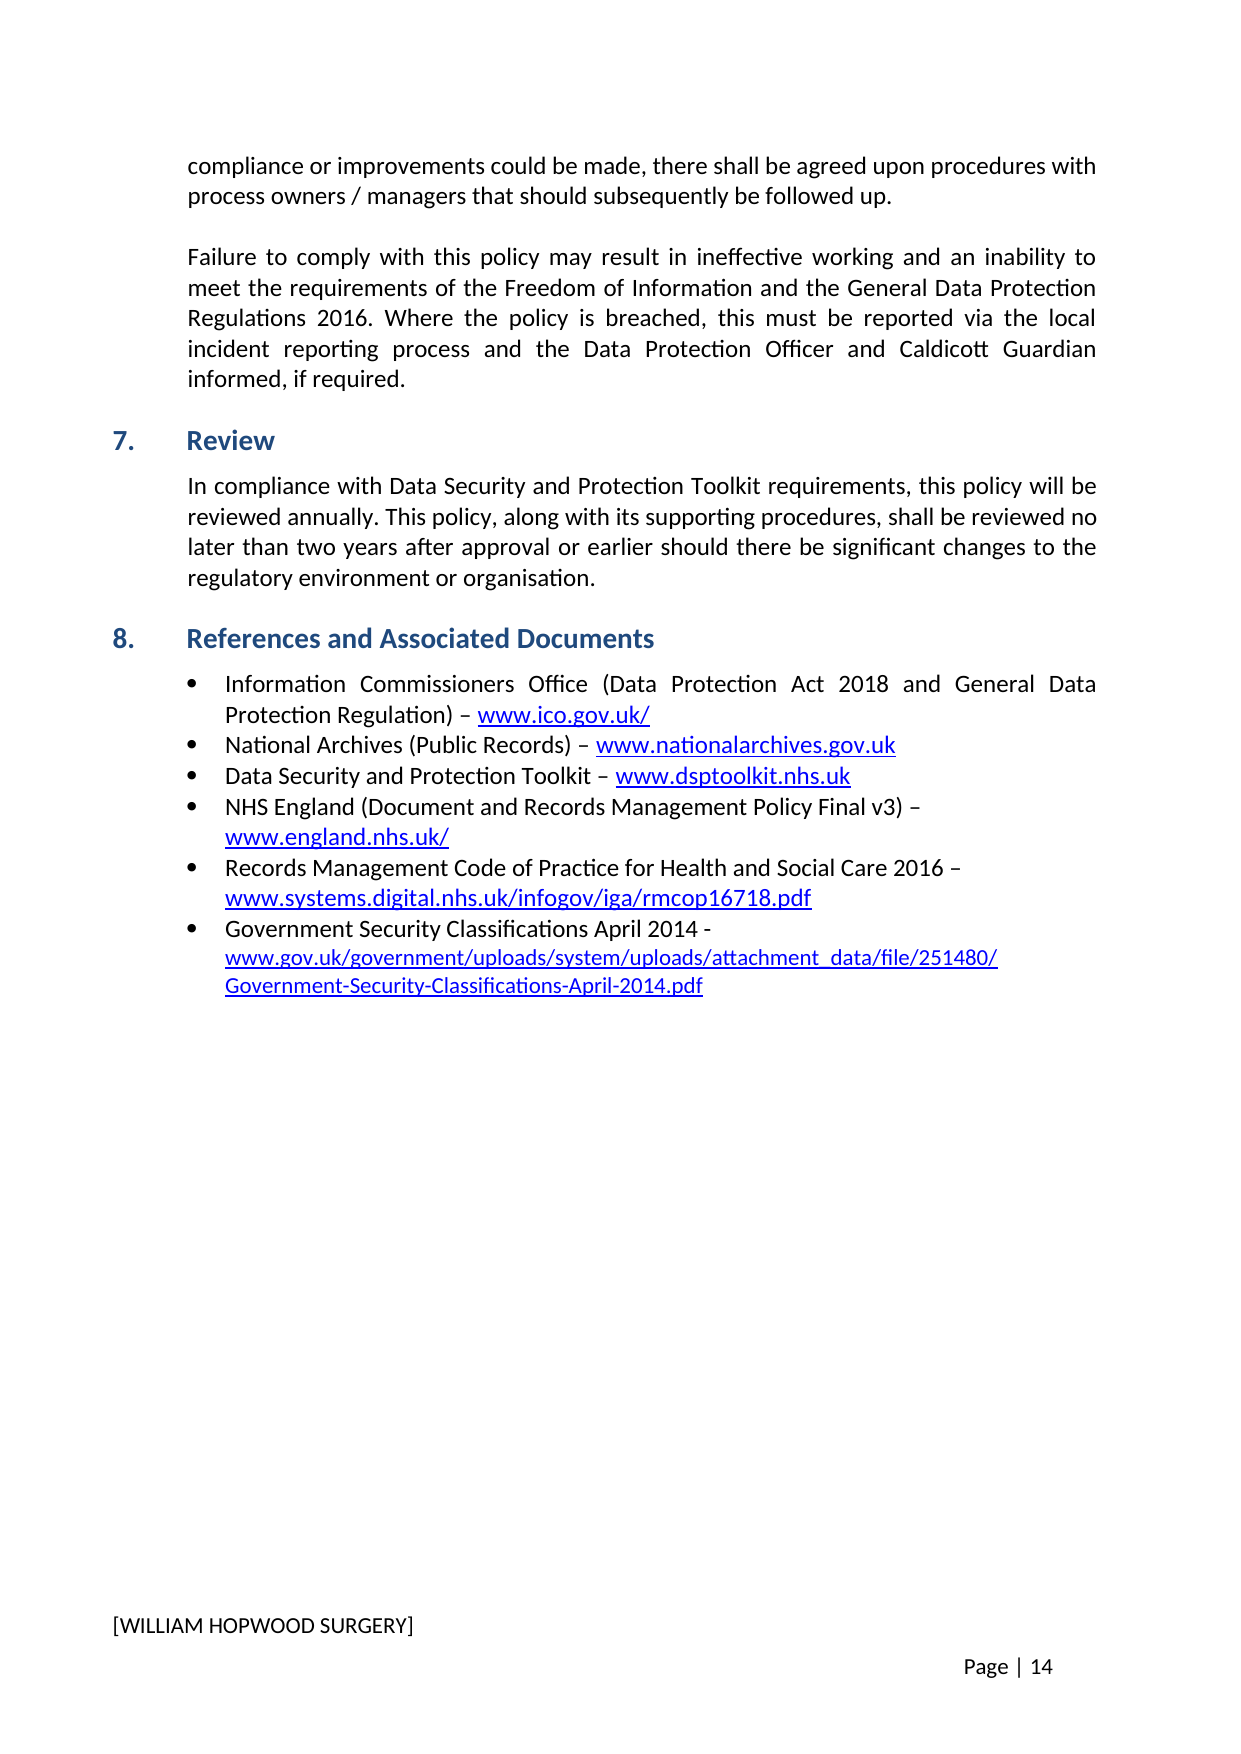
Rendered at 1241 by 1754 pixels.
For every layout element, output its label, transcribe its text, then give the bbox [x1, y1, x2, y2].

list Data Security and Protection Toolkit – www.dsptoolkit.nhs.uk [187, 760, 1098, 791]
list National Archives (Public Records) – www.nationalarchives.gov.uk [187, 729, 1098, 760]
list Information Commissioners Office (Data Protection Act 2018 and General Data Protection Regulation) – www.ico.gov.uk/ [187, 668, 1098, 729]
subtitle Review [112, 422, 1098, 458]
list Government Security Classifications April 2014 - www.gov.uk/government/uploads/system/uploads/attachment_data/file/251480/Government-Security-Classifications-April-2014.pdf [187, 913, 1098, 999]
subtitle References and Associated Documents [112, 620, 1098, 656]
list Records Management Code of Practice for Health and Social Care 2016 – www.systems.digital.nhs.uk/infogov/iga/rmcop16718.pdf [187, 852, 1098, 913]
text Failure to comply with this policy may result in ineffective working and an inability to meet the requirements of the Freedom of Information and the General Data Protection Regulations 2016. Where the policy is breached, this must be reported via the local incident reporting process and the Data Protection Officer and Caldicott Guardian informed, if required. [187, 242, 1098, 394]
list NHS England (Document and Records Management Policy Final v3) – www.england.nhs.uk/ [187, 791, 1098, 852]
text In compliance with Data Security and Protection Toolkit requirements, this policy will be reviewed annually. This policy, along with its supporting procedures, shall be reviewed no later than two years after approval or earlier should there be significant changes to the regulatory environment or organisation. [187, 470, 1098, 592]
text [187, 150, 1098, 211]
